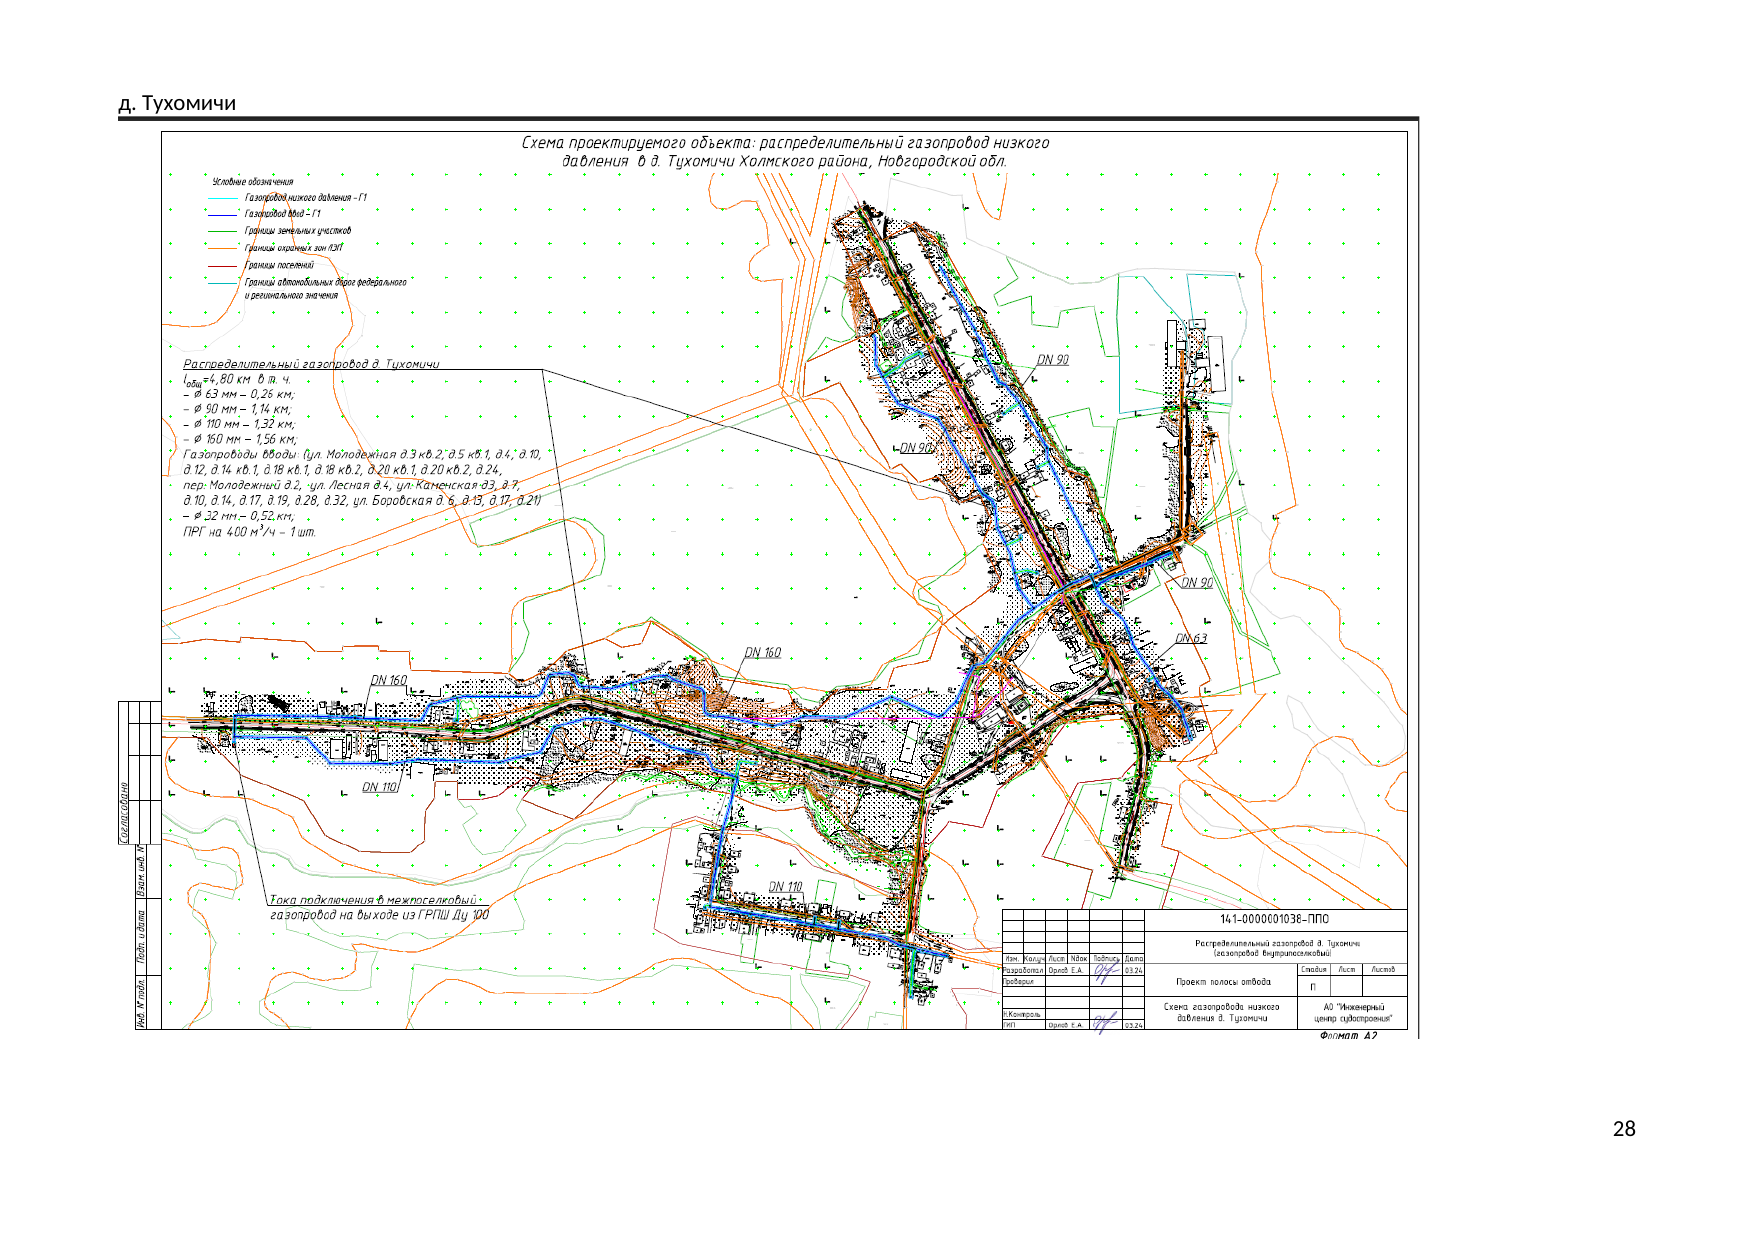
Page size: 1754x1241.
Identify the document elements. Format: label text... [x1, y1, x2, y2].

picture [118, 116, 1420, 1039]
text д. Тухомичи [118, 88, 1636, 117]
